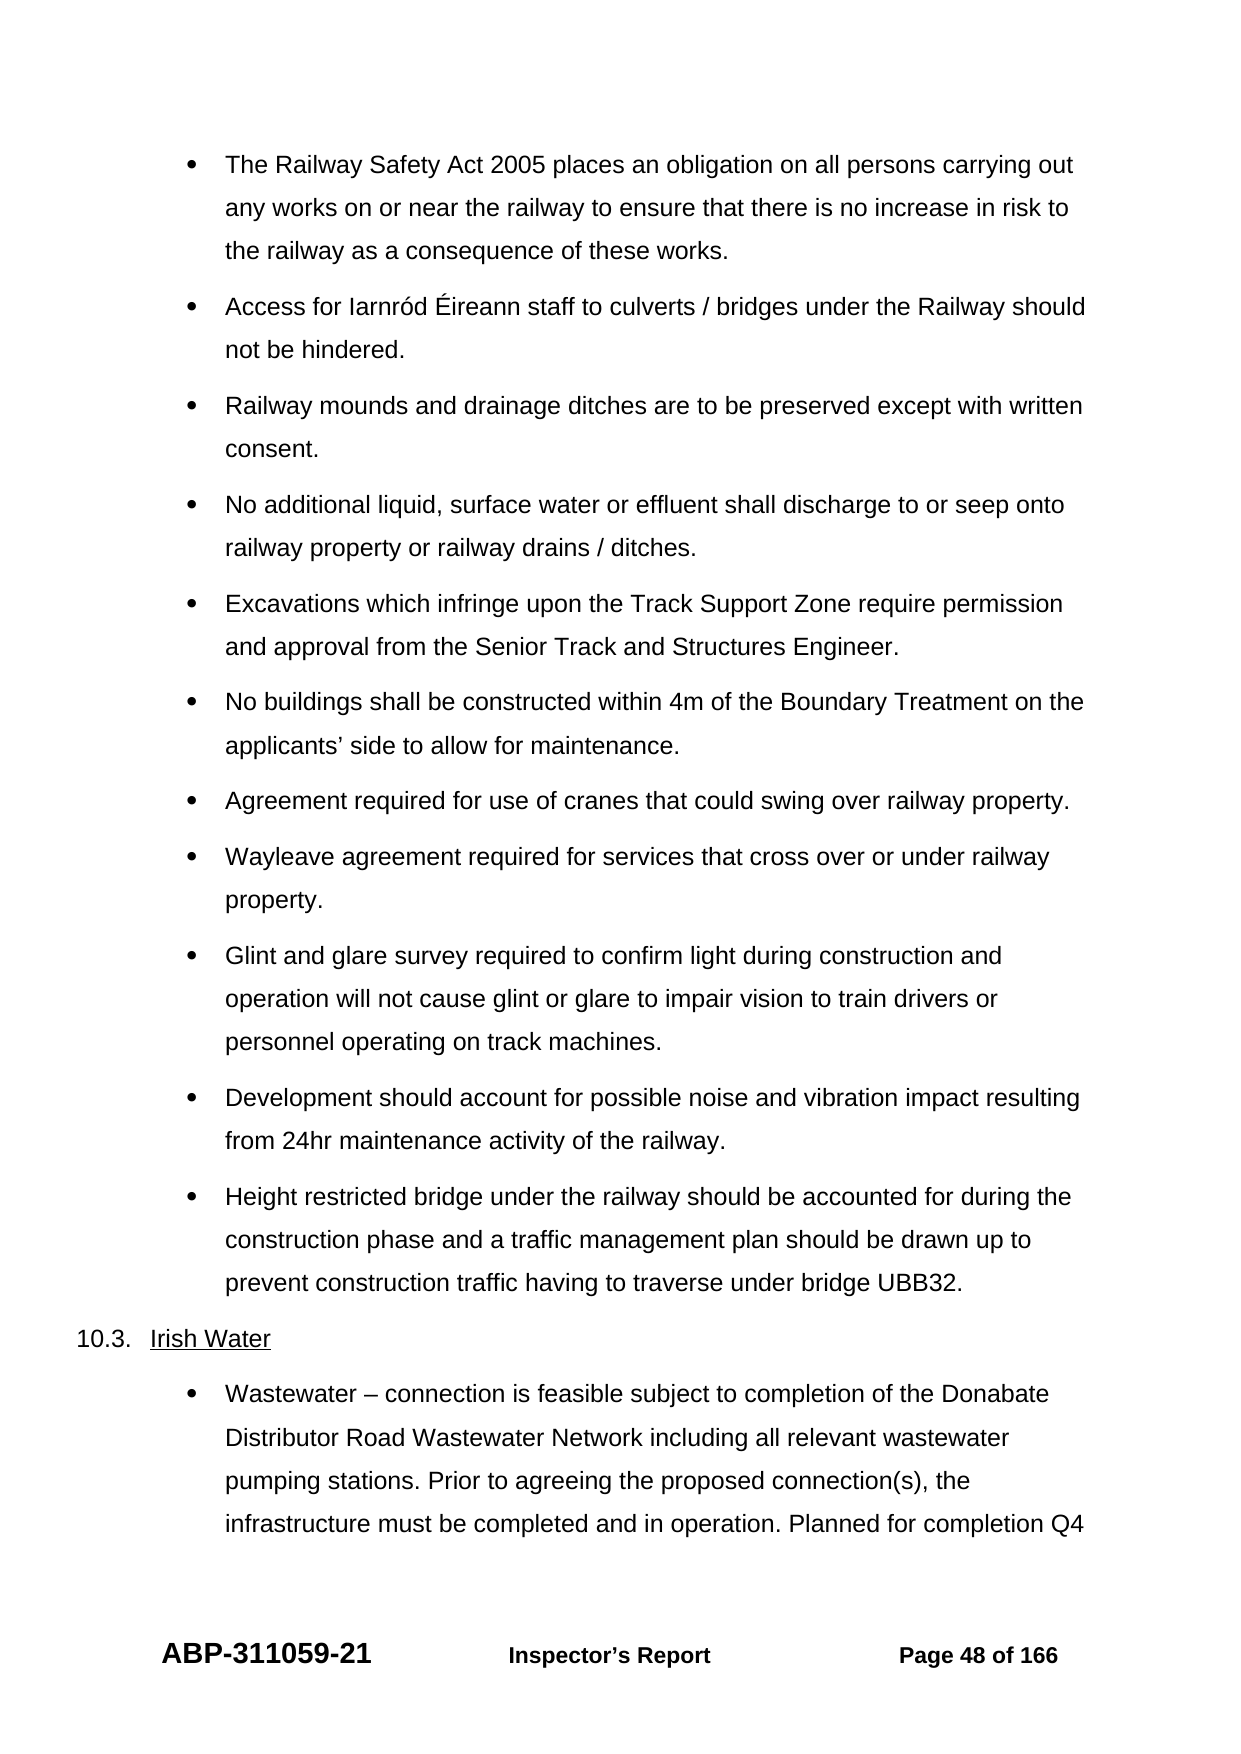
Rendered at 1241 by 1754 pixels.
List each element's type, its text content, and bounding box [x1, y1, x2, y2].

list Agreement required for use of cranes that could swing over railway property. [187, 786, 1090, 815]
list Development should account for possible noise and vibration impact resulting from 24hr maintenance activity of the railway. [187, 1083, 1090, 1155]
list Railway mounds and drainage ditches are to be preserved except with written consent. [187, 391, 1090, 463]
list No additional liquid, surface water or effluent shall discharge to or seep onto railway property or railway drains / ditches. [187, 490, 1090, 562]
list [187, 1379, 1090, 1537]
text Irish Water [76, 1324, 1090, 1352]
list The Railway Safety Act 2005 places an obligation on all persons carrying out any works on or near the railway to ensure that there is no increase in risk to the railway as a consequence of these works. [187, 150, 1090, 265]
list Excavations which infringe upon the Track Support Zone require permission and approval from the Senior Track and Structures Engineer. [187, 588, 1090, 661]
list Glint and glare survey required to confirm light during construction and operation will not cause glint or glare to impair vision to train drivers or personnel operating on track machines. [187, 941, 1090, 1056]
list Access for Iarnród Éireann staff to culverts / bridges under the Railway should not be hindered. [187, 292, 1090, 364]
list Height restricted bridge under the railway should be accounted for during the construction phase and a traffic management plan should be drawn up to prevent construction traffic having to traverse under bridge UBB32. [187, 1182, 1090, 1297]
list No buildings shall be constructed within 4m of the Boundary Treatment on the applicants’ side to allow for maintenance. [187, 687, 1090, 759]
list Wayleave agreement required for services that cross over or under railway property. [187, 842, 1090, 914]
